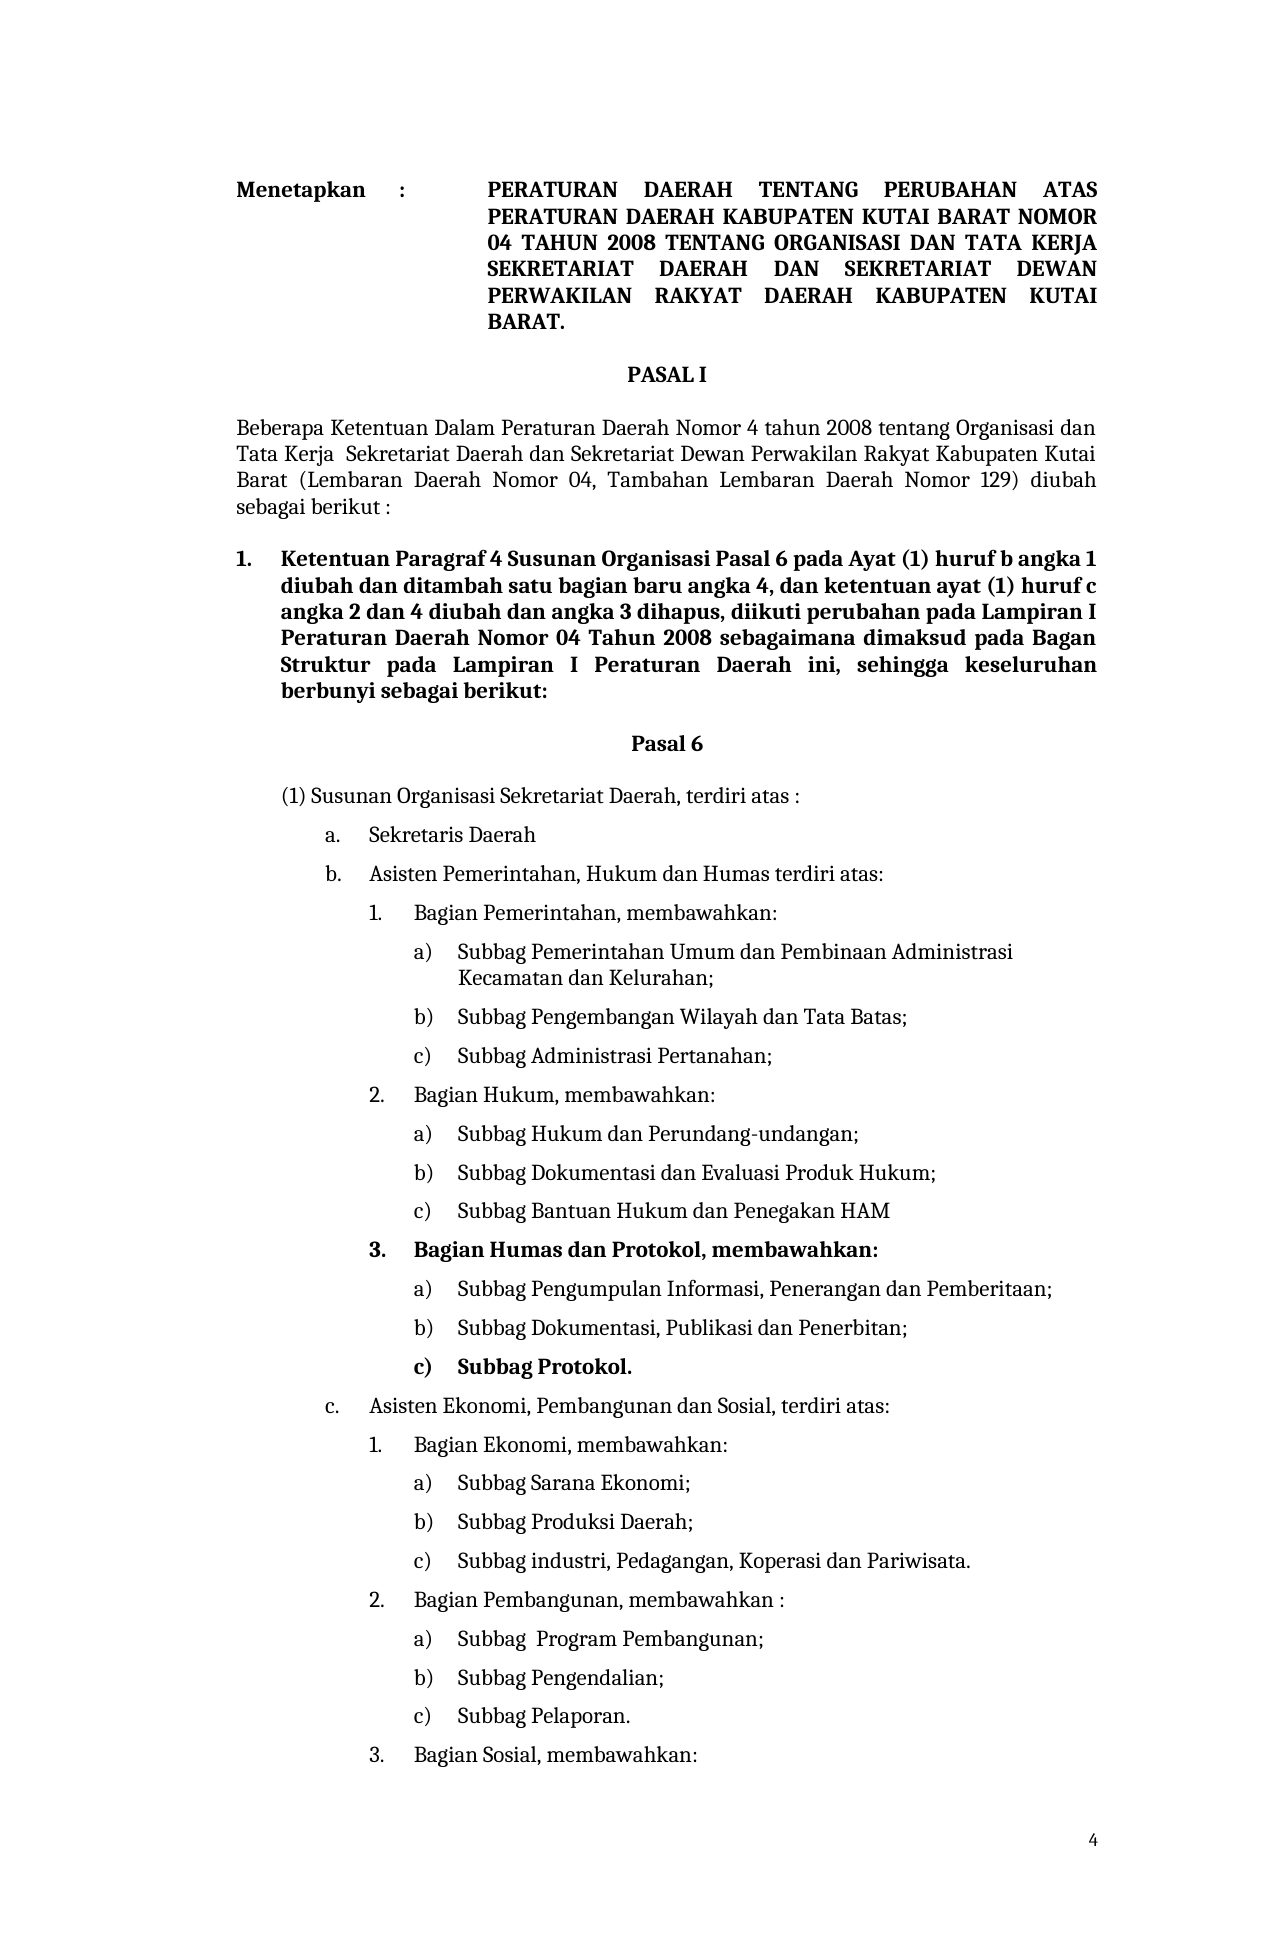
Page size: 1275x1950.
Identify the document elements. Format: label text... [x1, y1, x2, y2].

text Beberapa Ketentuan Dalam Peraturan Daerah Nomor 4 tahun 2008 tentang Organisasi dan Tata Kerja Sekretariat Daerah dan Sekretariat Dewan Perwakilan Rakyat Kabupaten Kutai Barat (Lembaran Daerah Nomor 04, Tambahan Lembaran Daerah Nomor 129) diubah sebagai berikut : [236, 414, 1098, 520]
list Subbag Pengendalian; [413, 1664, 1098, 1691]
list Asisten Pemerintahan, Hukum dan Humas terdiri atas: [325, 861, 1098, 887]
list Subbag Protokol. [413, 1354, 1098, 1380]
list Subbag Program Pembangunan; [413, 1626, 1098, 1652]
list Subbag Administrasi Pertanahan; [413, 1043, 1098, 1069]
list Subbag Pengumpulan Informasi, Penerangan dan Pemberitaan; [413, 1276, 1098, 1302]
list Subbag Pengembangan Wilayah dan Tata Batas; [413, 1004, 1098, 1030]
list Bagian Sosial, membawahkan: [369, 1742, 1098, 1768]
text PASAL I [236, 362, 1098, 388]
list Subbag Dokumentasi, Publikasi dan Penerbitan; [413, 1315, 1098, 1341]
list Bagian Humas dan Protokol, membawahkan: [369, 1237, 1098, 1263]
text Menetapkan : PERATURAN DAERAH TENTANG PERUBAHAN ATAS PERATURAN DAERAH KABUPATEN KUTAI BARAT NOMOR 04 TAHUN 2008 TENTANG ORGANISASI DAN TATA KERJA SEKRETARIAT DAERAH DAN SEKRETARIAT DEWAN PERWAKILAN RAKYAT DAERAH KABUPATEN KUTAI BARAT. [236, 177, 1098, 335]
list Subbag industri, Pedagangan, Koperasi dan Pariwisata. [413, 1548, 1098, 1574]
list Bagian Pembangunan, membawahkan : [369, 1587, 1098, 1613]
list Ketentuan Paragraf 4 Susunan Organisasi Pasal 6 pada Ayat (1) huruf b angka 1 diubah dan ditambah satu bagian baru angka 4, dan ketentuan ayat (1) huruf c angka 2 dan 4 diubah dan angka 3 dihapus, diikuti perubahan pada Lampiran I Peraturan Daerah Nomor 04 Tahun 2008 sebagaimana dimaksud pada Bagan Struktur pada Lampiran I Peraturan Daerah ini, sehingga keseluruhan berbunyi sebagai berikut: [236, 546, 1098, 704]
list Bagian Ekonomi, membawahkan: [369, 1431, 1098, 1458]
list Subbag Dokumentasi dan Evaluasi Produk Hukum; [413, 1159, 1098, 1186]
list Subbag Pelaporan. [413, 1703, 1098, 1730]
list Susunan Organisasi Sekretariat Daerah, terdiri atas : [281, 783, 1098, 810]
list Subbag Pemerintahan Umum dan Pembinaan Administrasi Kecamatan dan Kelurahan; [413, 939, 1098, 991]
list Asisten Ekonomi, Pembangunan dan Sosial, terdiri atas: [325, 1392, 1098, 1419]
list Sekretaris Daerah [325, 822, 1098, 848]
list Subbag Sarana Ekonomi; [413, 1470, 1098, 1497]
list Bagian Hukum, membawahkan: [369, 1082, 1098, 1108]
list Bagian Pemerintahan, membawahkan: [369, 900, 1098, 926]
list Subbag Produksi Daerah; [413, 1509, 1098, 1535]
list Subbag Bantuan Hukum dan Penegakan HAM [413, 1198, 1098, 1224]
list Subbag Hukum dan Perundang-undangan; [413, 1121, 1098, 1147]
text Pasal 6 [236, 731, 1098, 757]
